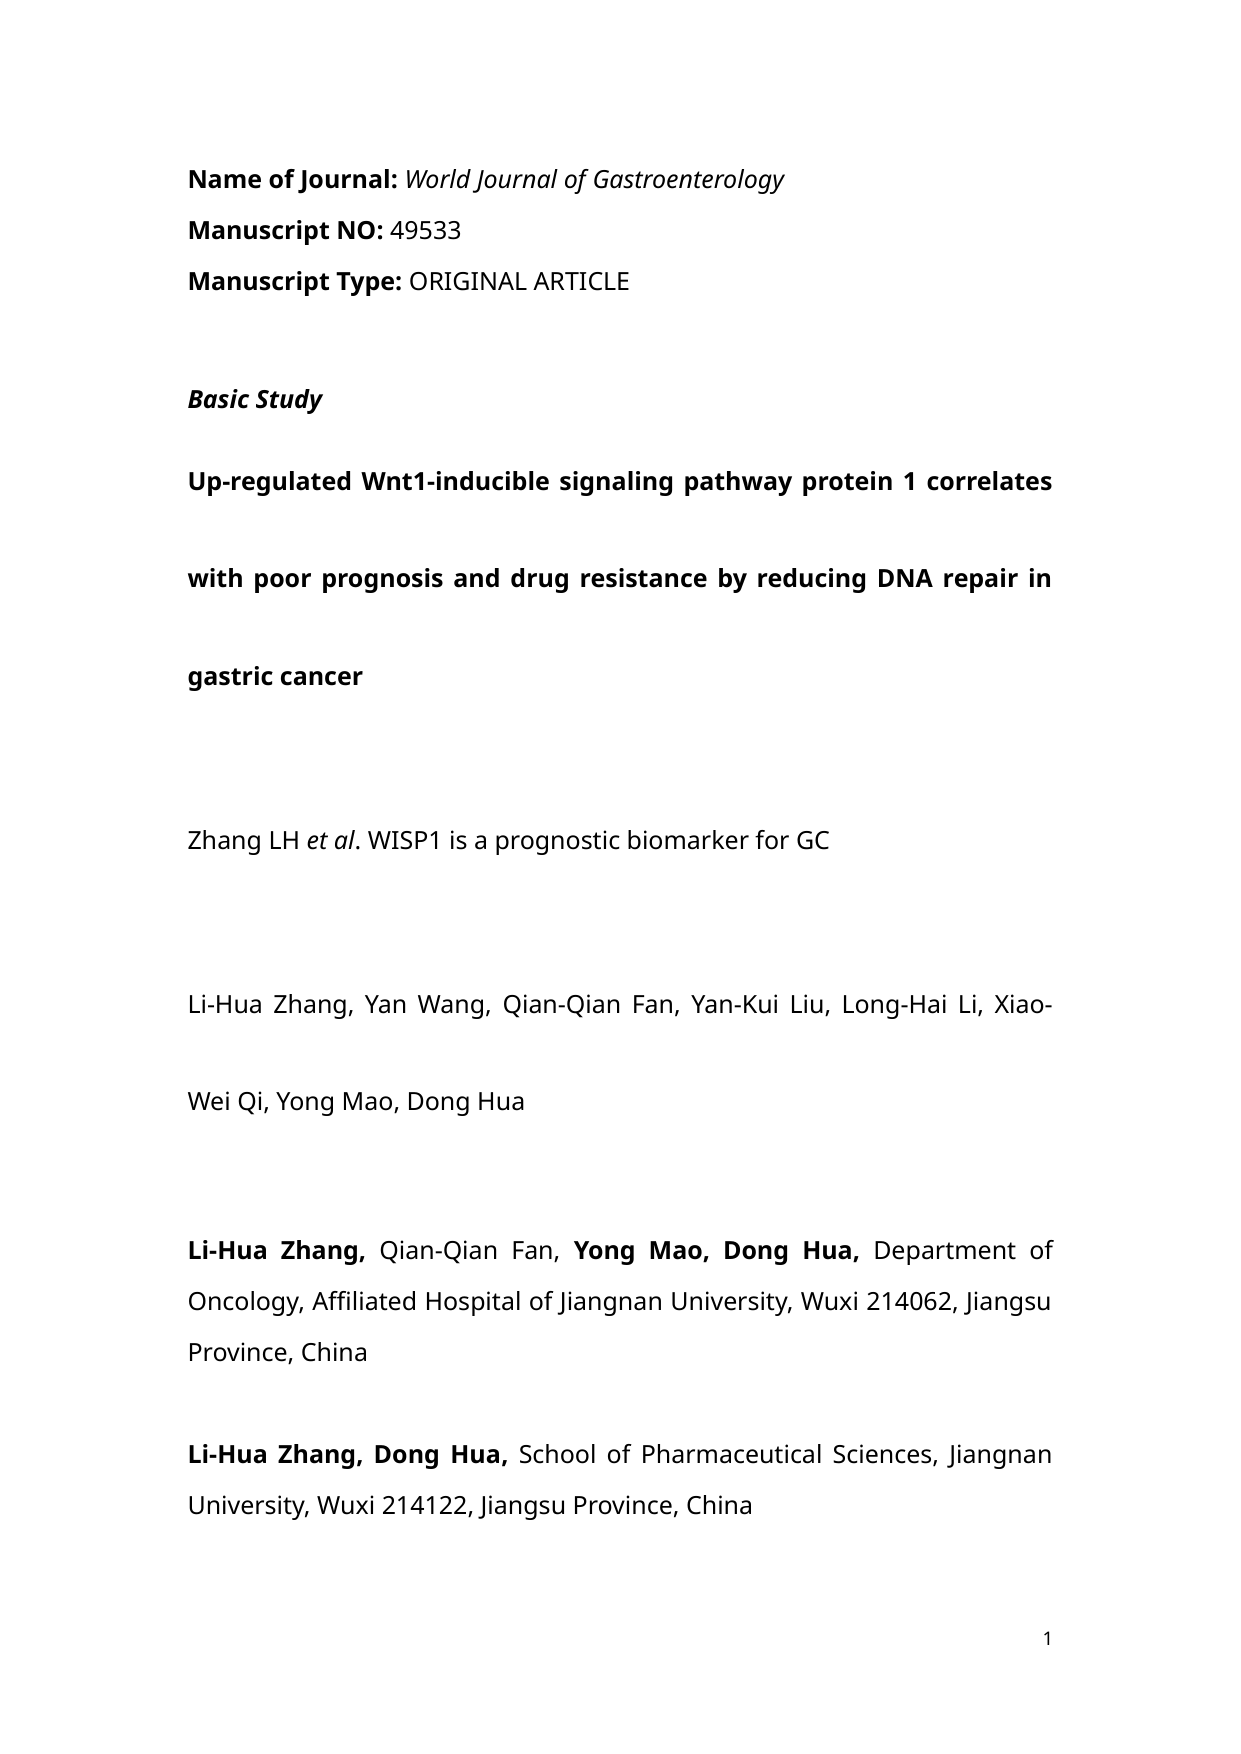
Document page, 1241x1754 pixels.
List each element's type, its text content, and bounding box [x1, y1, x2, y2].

text Name of Journal: World Journal of Gastroenterology [187, 162, 1053, 196]
text Up-regulated Wnt1-inducible signaling pathway protein 1 correlates with poor prognosis and drug resistance by reducing DNA repair in gastric cancer [187, 448, 1053, 708]
text Zhang LH et al. WISP1 is a prognostic biomarker for GC [187, 807, 1053, 872]
text Li-Hua Zhang, Qian-Qian Fan, Yong Mao, Dong Hua, Department of Oncology, Affiliated Hospital of Jiangnan University, Wuxi 214062, Jiangsu Province, China [187, 1232, 1053, 1369]
text Manuscript NO: 49533 [187, 213, 1053, 247]
text Basic Study [187, 366, 1053, 431]
text Manuscript Type: ORIGINAL ARTICLE [395, 264, 1053, 298]
text Li-Hua Zhang, Dong Hua, School of Pharmaceutical Sciences, Jiangnan University, Wuxi 214122, Jiangsu Province, China [187, 1437, 1053, 1522]
text Li-Hua Zhang, Yan Wang, Qian-Qian Fan, Yan-Kui Liu, Long-Hai Li, Xiao-Wei Qi, Yong Mao, Dong Hua [187, 971, 1053, 1133]
